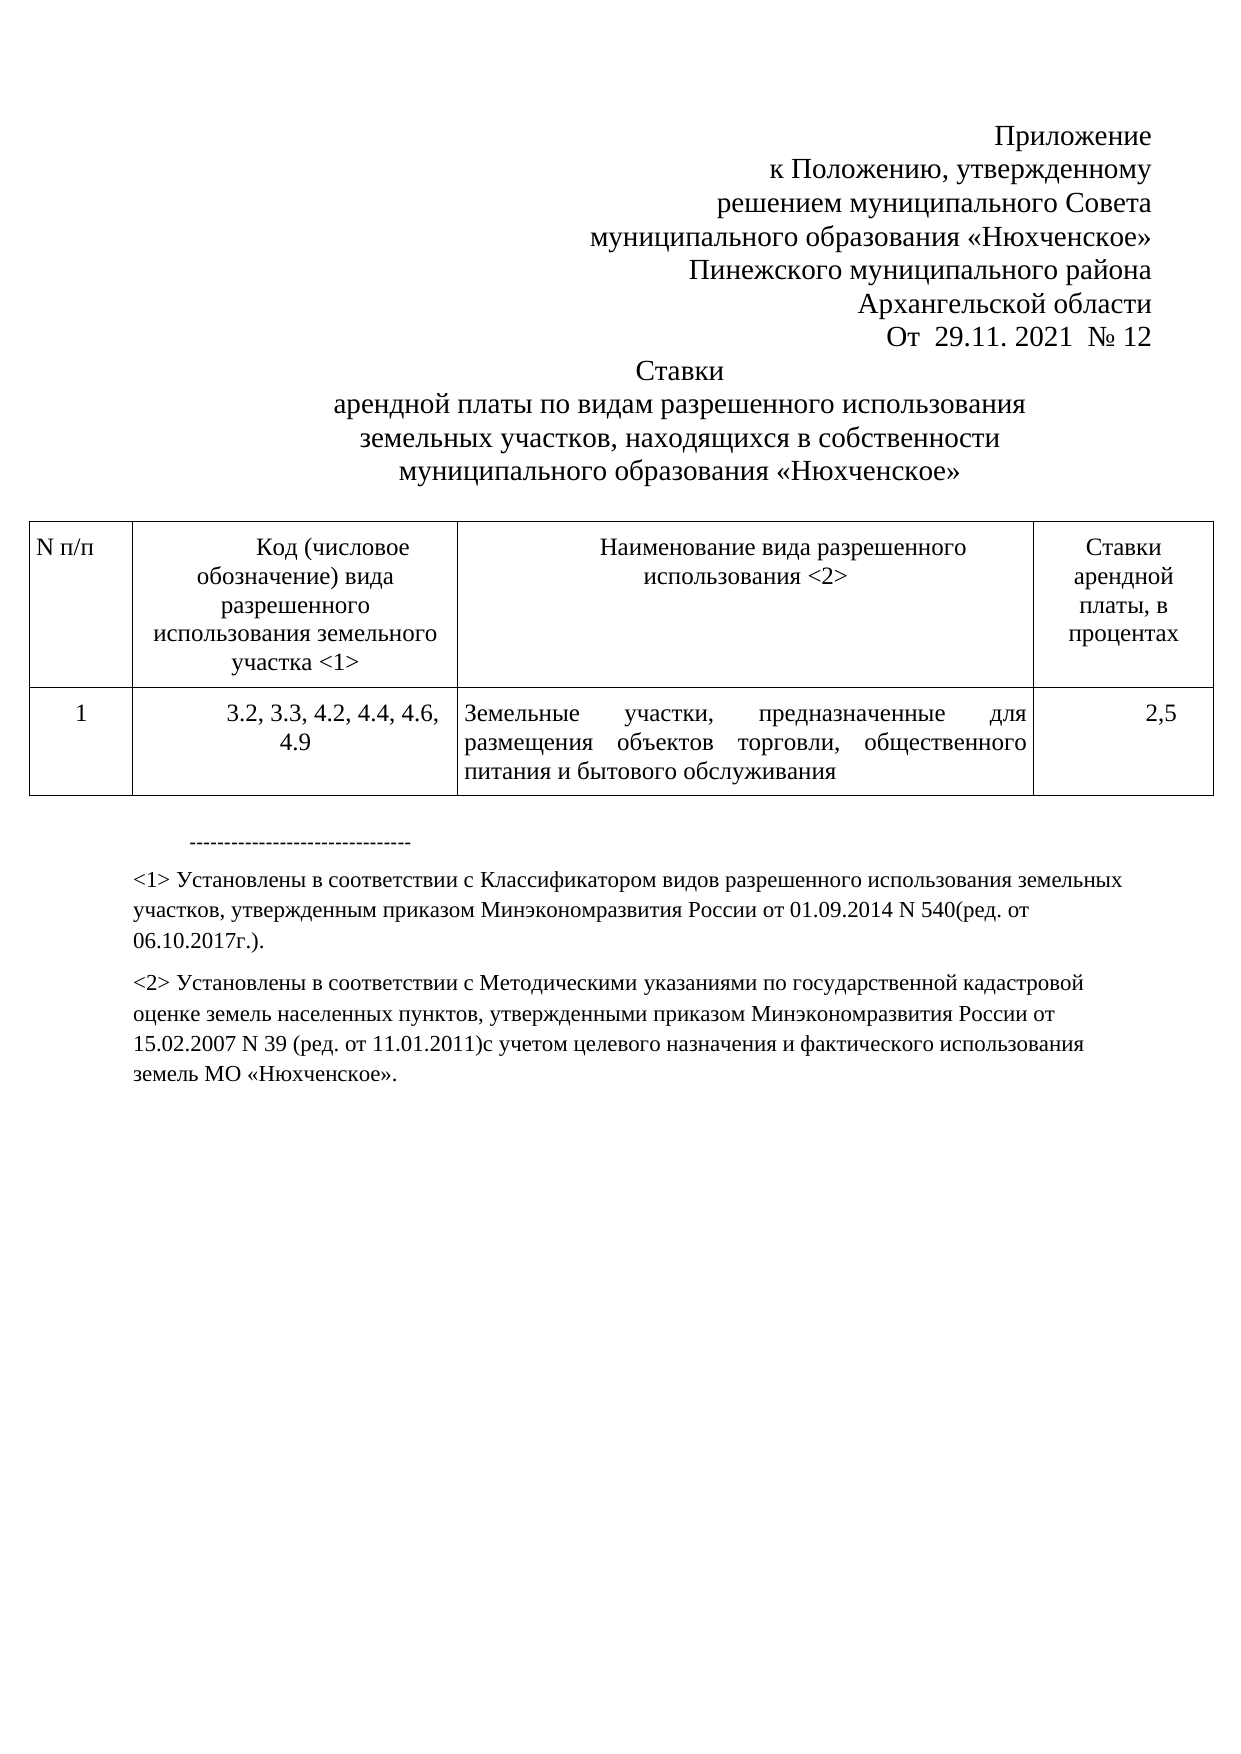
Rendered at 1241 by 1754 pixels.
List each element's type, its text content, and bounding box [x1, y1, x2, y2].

text муниципального образования «Нюхченское» [133, 453, 1152, 487]
text к Положению, утвержденному [133, 152, 1152, 185]
table_cell 2,5 [1034, 688, 1213, 795]
table_header Ставки арендной платы, в процентах [1034, 522, 1213, 687]
text муниципального образования «Нюхченское» [133, 219, 1152, 252]
subtitle <2> Установлены в соответствии с Методическими указаниями по государственной кадастровой оценке земель населенных пунктов, утвержденными приказом Минэкономразвития России от 15.02.2007 N 39 (ред. от 11.01.2011)с учетом целевого назначения и фактического использования земель МО «Нюхченское». [133, 969, 1152, 1086]
text Приложение [133, 118, 1152, 152]
table_cell 3.2, 3.3, 4.2, 4.4, 4.6, 4.9 [133, 688, 457, 795]
text земельных участков, находящихся в собственности [133, 420, 1152, 453]
text арендной платы по видам разрешенного использования [133, 386, 1152, 420]
text От 29.11. 2021 № 12 [133, 319, 1152, 353]
table_cell Земельные участки, предназначенные для размещения объектов торговли, общественного питания и бытового обслуживания [458, 688, 1033, 795]
text Ставки [133, 353, 1152, 386]
subtitle <1> Установлены в соответствии с Классификатором видов разрешенного использования земельных участков, утвержденным приказом Минэкономразвития России от 01.09.2014 N 540(ред. от 06.10.2017г.). [133, 866, 1152, 953]
text -------------------------------- [133, 830, 1152, 854]
table_cell 1 [30, 688, 132, 795]
text решением муниципального Совета [133, 185, 1152, 219]
text Пинежского муниципального района [133, 252, 1152, 286]
table_header Наименование вида разрешенного использования <2> [458, 522, 1033, 687]
table_header Код (числовое обозначение) вида разрешенного использования земельного участка <1> [133, 522, 457, 687]
table_header N п/п [30, 522, 132, 687]
text Архангельской области [133, 286, 1152, 319]
